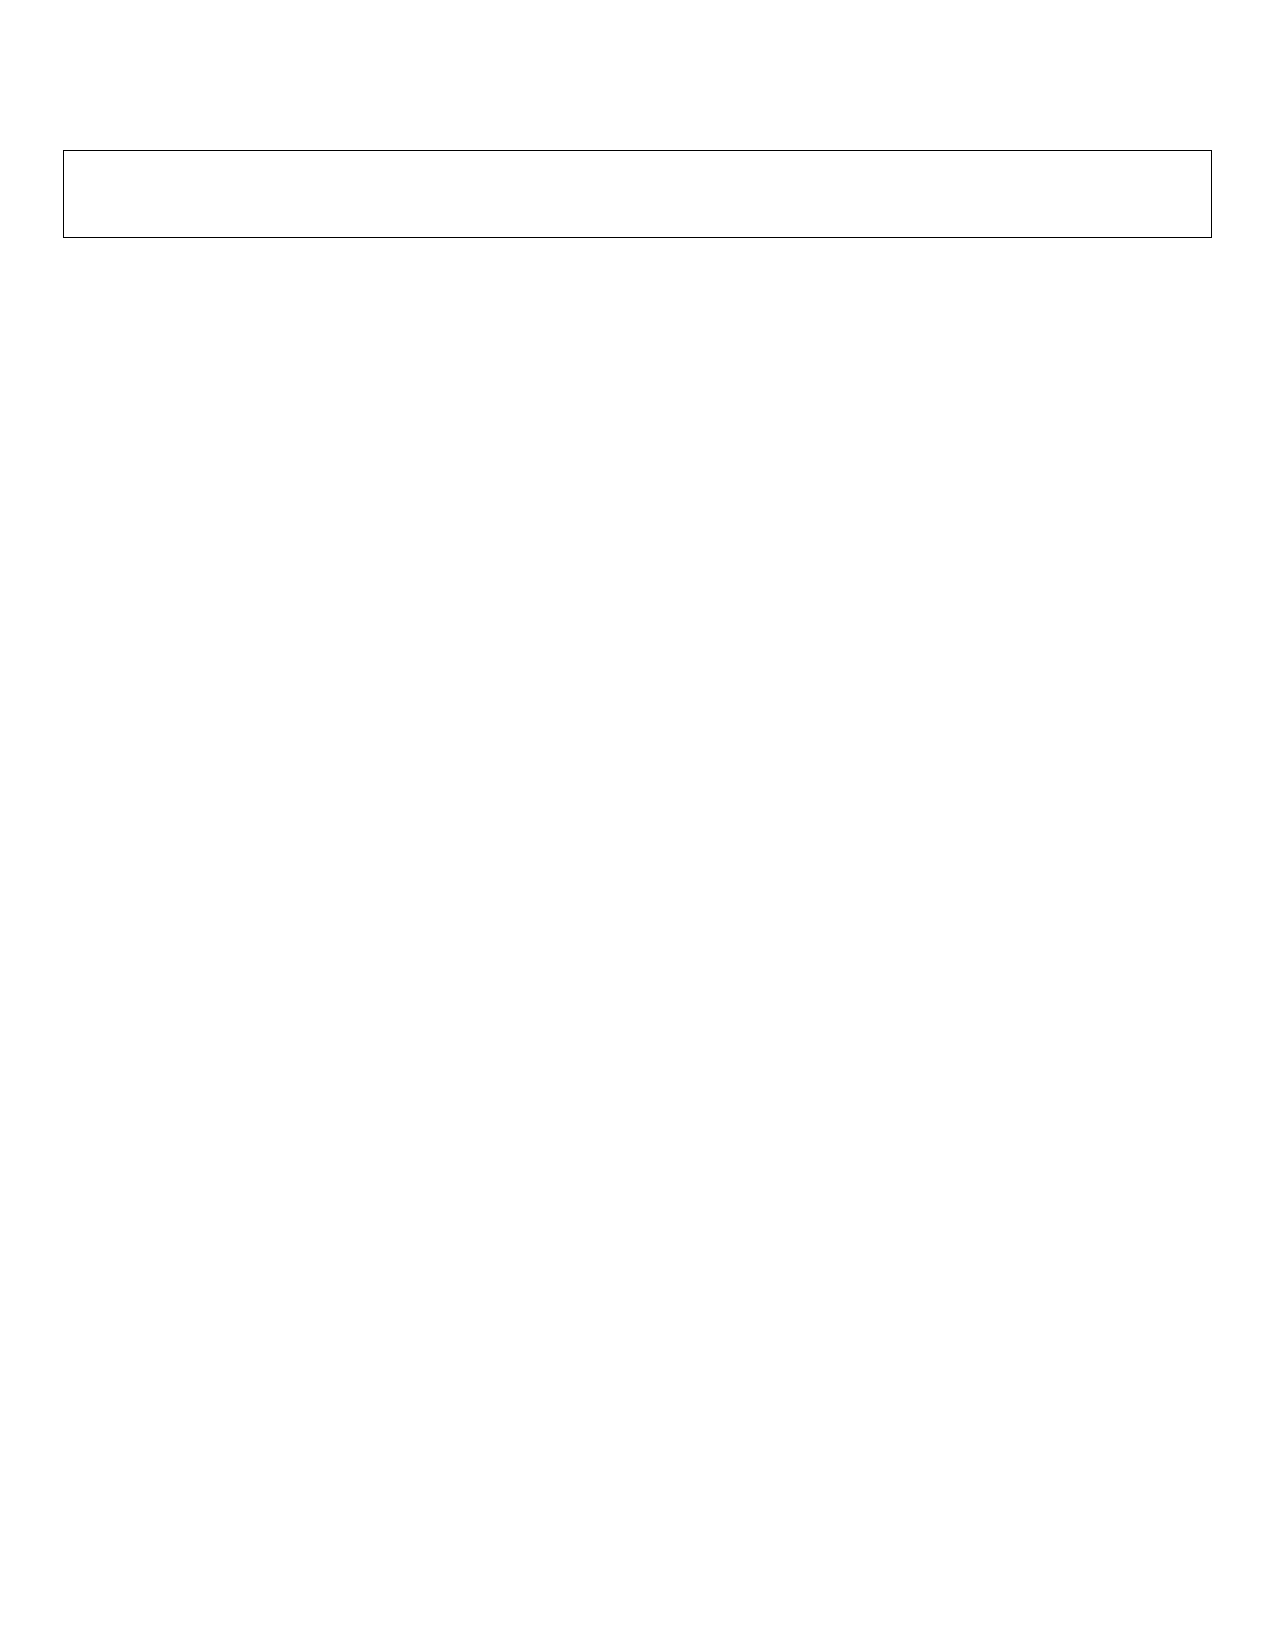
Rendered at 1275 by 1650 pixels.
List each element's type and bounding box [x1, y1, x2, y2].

table_cell [64, 151, 1211, 237]
